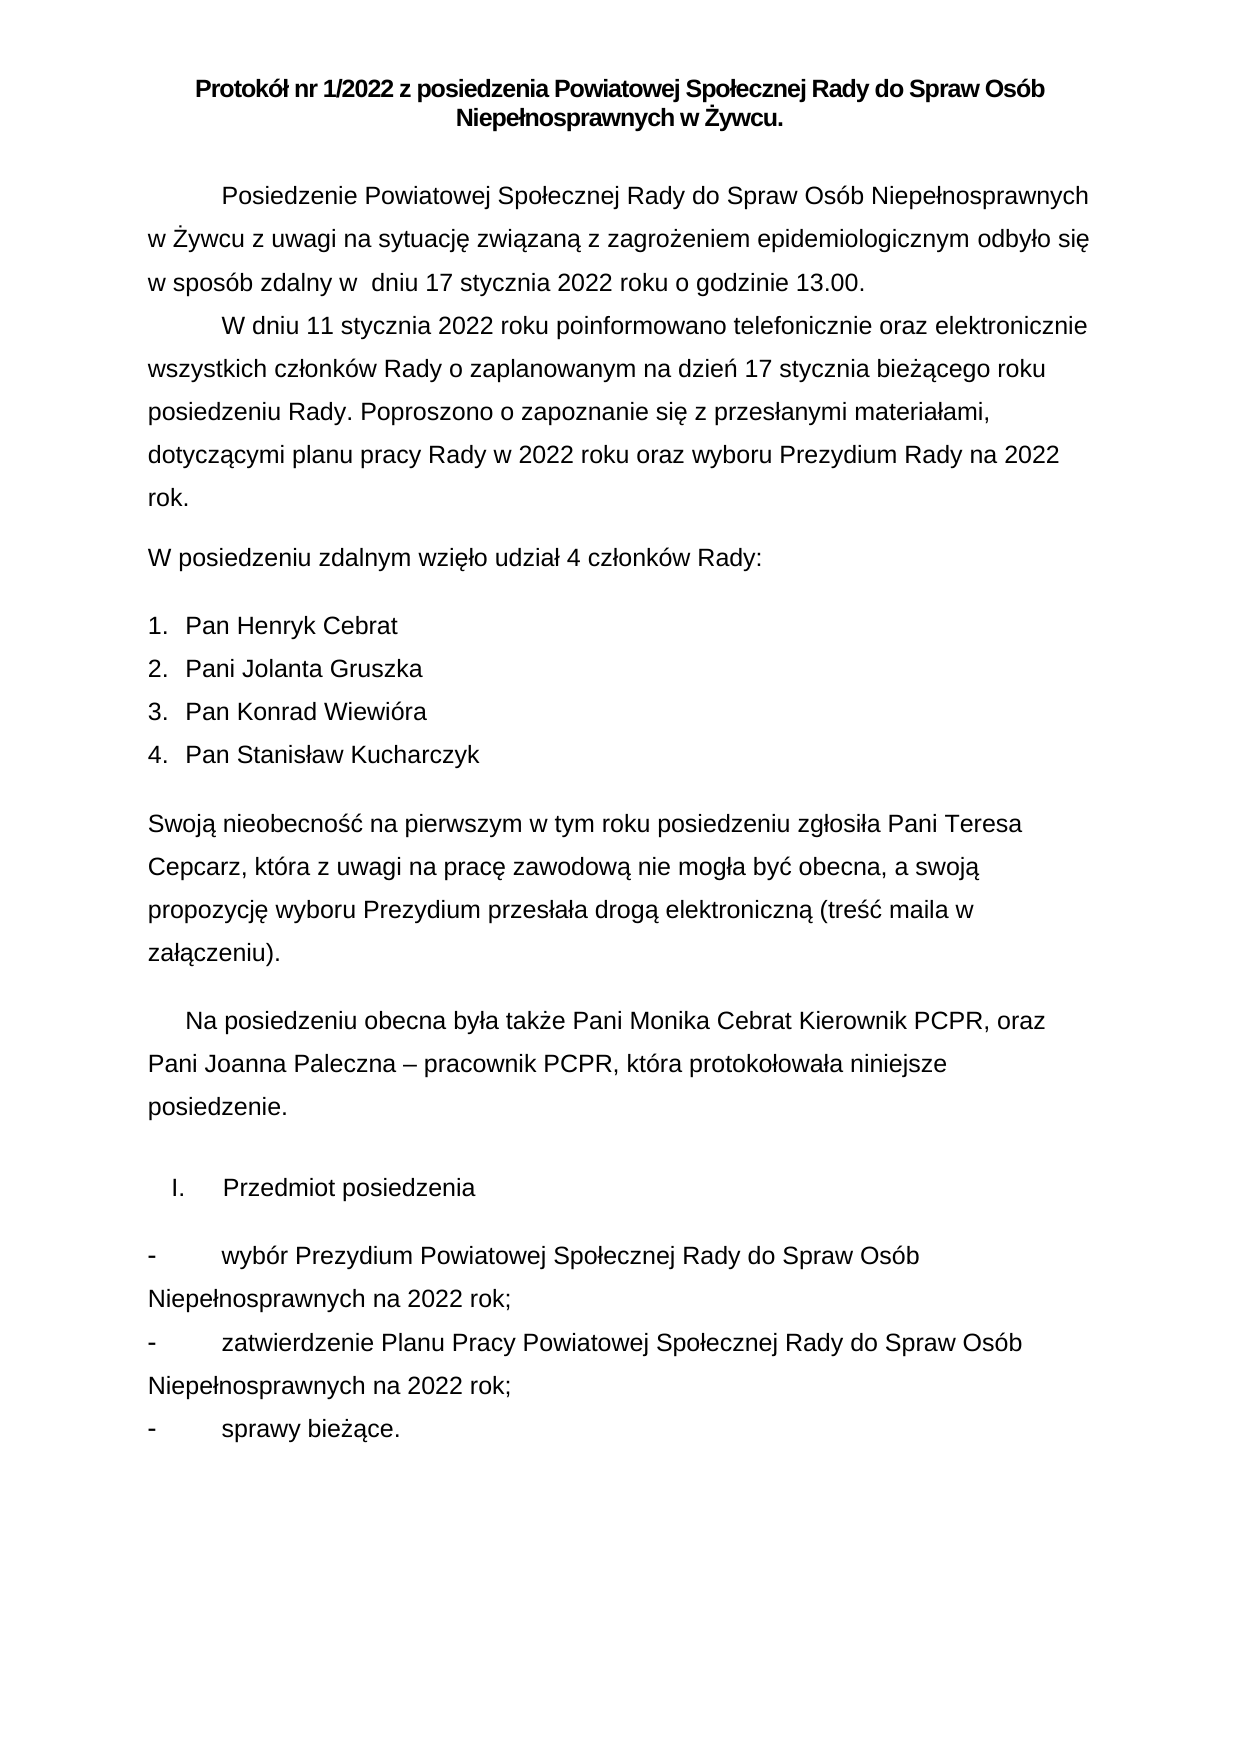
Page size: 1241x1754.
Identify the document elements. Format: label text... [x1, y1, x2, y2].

subtitle Przedmiot posiedzenia [185, 1173, 1093, 1202]
list Pan Henryk Cebrat [148, 611, 1093, 640]
list Pani Jolanta Gruszka [148, 654, 1093, 683]
text Na posiedzeniu obecna była także Pani Monika Cebrat Kierownik PCPR, oraz Pani Joanna Paleczna – pracownik PCPR, która protokołowała niniejsze posiedzenie. [148, 1006, 1093, 1121]
list wybór Prezydium Powiatowej Społecznej Rady do Spraw Osób Niepełnosprawnych na 2022 rok; [148, 1241, 1093, 1313]
text W dniu 11 stycznia 2022 roku poinformowano telefonicznie oraz elektronicznie wszystkich członków Rady o zaplanowanym na dzień 17 stycznia bieżącego roku posiedzeniu Rady. Poproszono o zapoznanie się z przesłanymi materiałami, dotyczącymi planu pracy Rady w 2022 roku oraz wyboru Prezydium Rady na 2022 rok. [148, 311, 1093, 512]
list Pan Stanisław Kucharczyk [148, 741, 1093, 769]
list zatwierdzenie Planu Pracy Powiatowej Społecznej Rady do Spraw Osób Niepełnosprawnych na 2022 rok; [148, 1328, 1093, 1399]
list Pan Konrad Wiewióra [148, 697, 1093, 726]
text Swoją nieobecność na pierwszym w tym roku posiedzeniu zgłosiła Pani Teresa Cepcarz, która z uwagi na pracę zawodową nie mogła być obecna, a swoją propozycję wyboru Prezydium przesłała drogą elektroniczną (treść maila w załączeniu). [148, 809, 1093, 967]
text Posiedzenie Powiatowej Społecznej Rady do Spraw Osób Niepełnosprawnych w Żywcu z uwagi na sytuację związaną z zagrożeniem epidemiologicznym odbyło się w sposób zdalny w dniu 17 stycznia 2022 roku o godzinie 13.00. [148, 181, 1093, 296]
title Protokół nr 1/2022 z posiedzenia Powiatowej Społecznej Rady do Spraw Osób Niepełnosprawnych w Żywcu. [148, 74, 1093, 131]
text W posiedzeniu zdalnym wzięło udział 4 członków Rady: [148, 543, 1093, 572]
list sprawy bieżące. [148, 1414, 1093, 1443]
